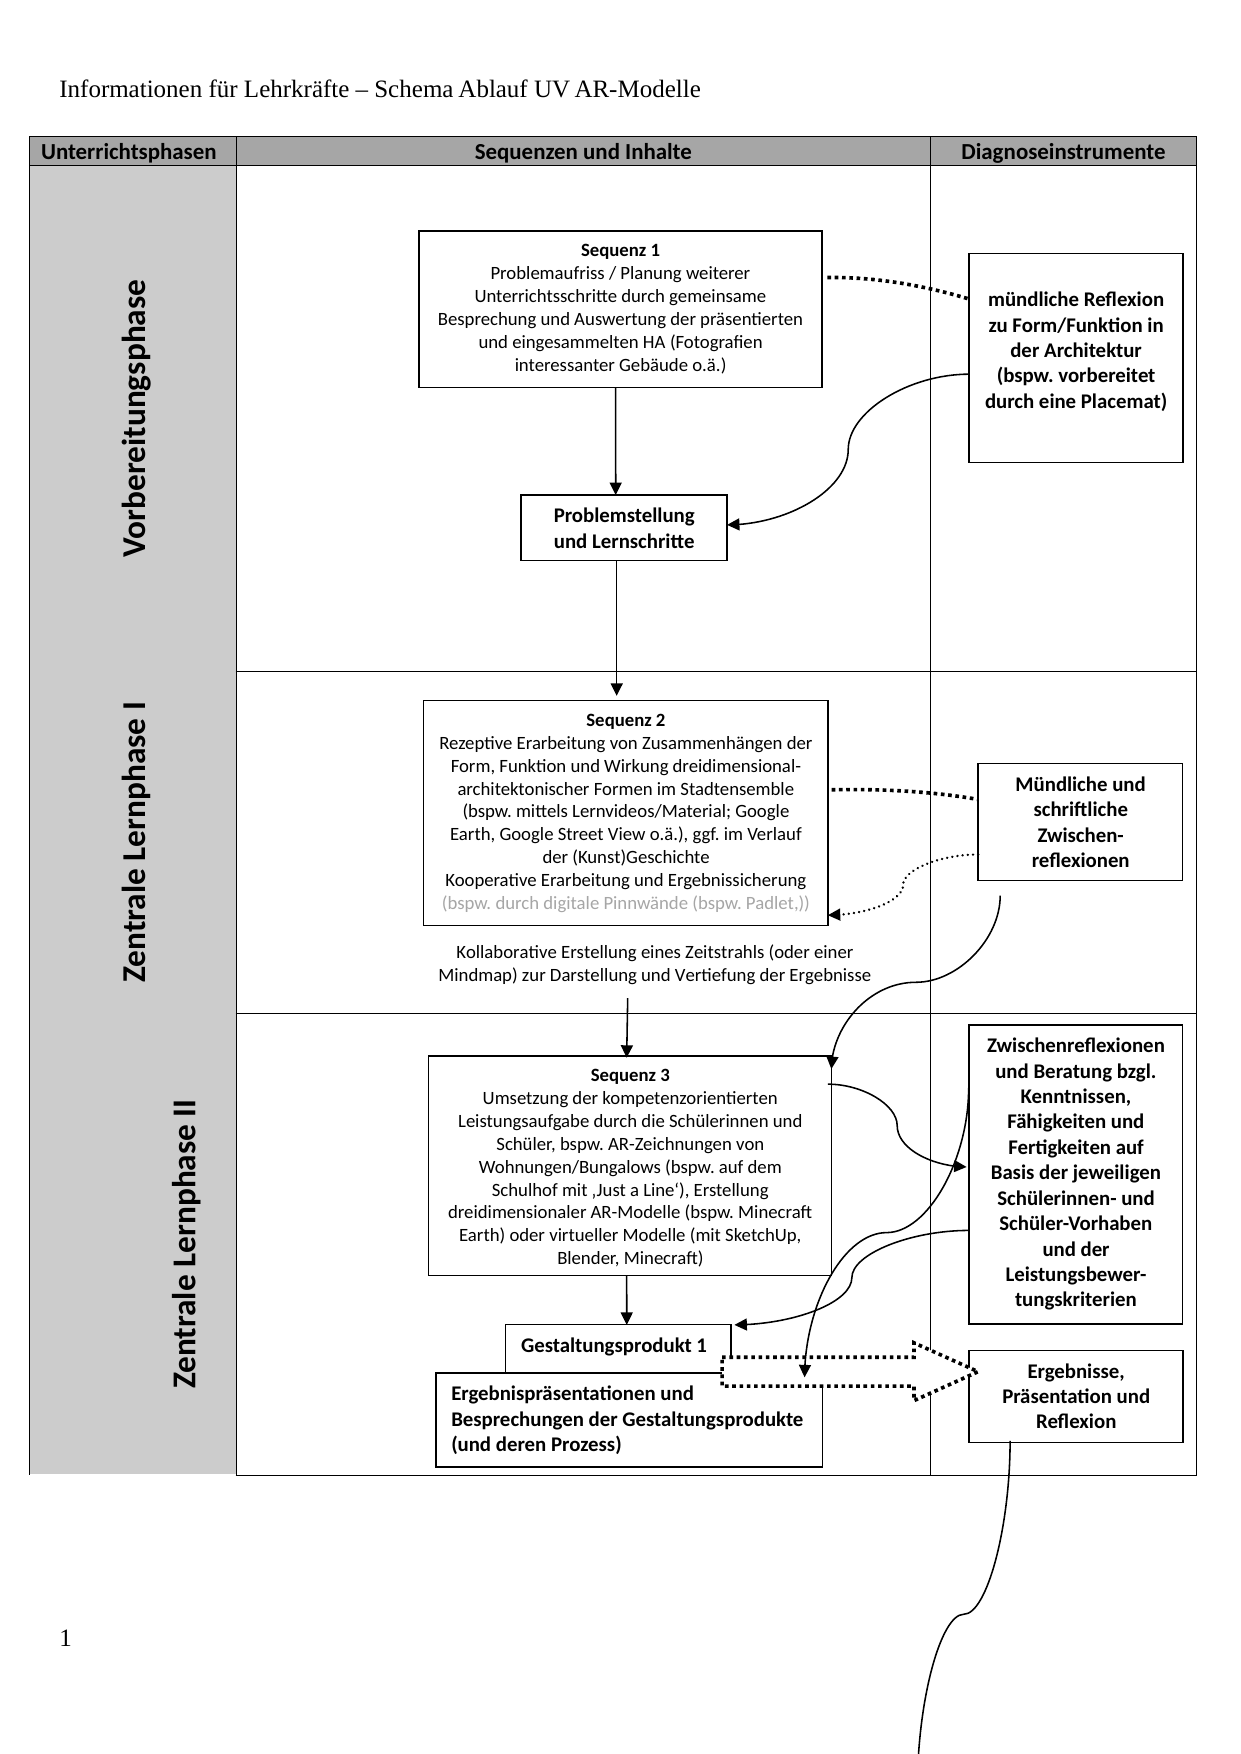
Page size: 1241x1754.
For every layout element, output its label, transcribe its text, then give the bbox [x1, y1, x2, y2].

table_header Diagnoseinstrumente [931, 137, 1196, 165]
table_cell [931, 166, 1196, 671]
table_cell [931, 1014, 1196, 1474]
table_cell Zentrale Lernphase I [30, 671, 236, 1013]
table_cell [237, 166, 930, 671]
table_cell [237, 672, 930, 1013]
table_header Unterrichtsphasen [30, 137, 236, 165]
table_cell Vorbereitungsphase [30, 166, 236, 671]
table_header Sequenzen und Inhalte [237, 137, 930, 165]
table_cell [237, 1014, 930, 1474]
table_cell [931, 672, 1196, 1013]
table_cell Zentrale Lernphase II [30, 1013, 236, 1474]
